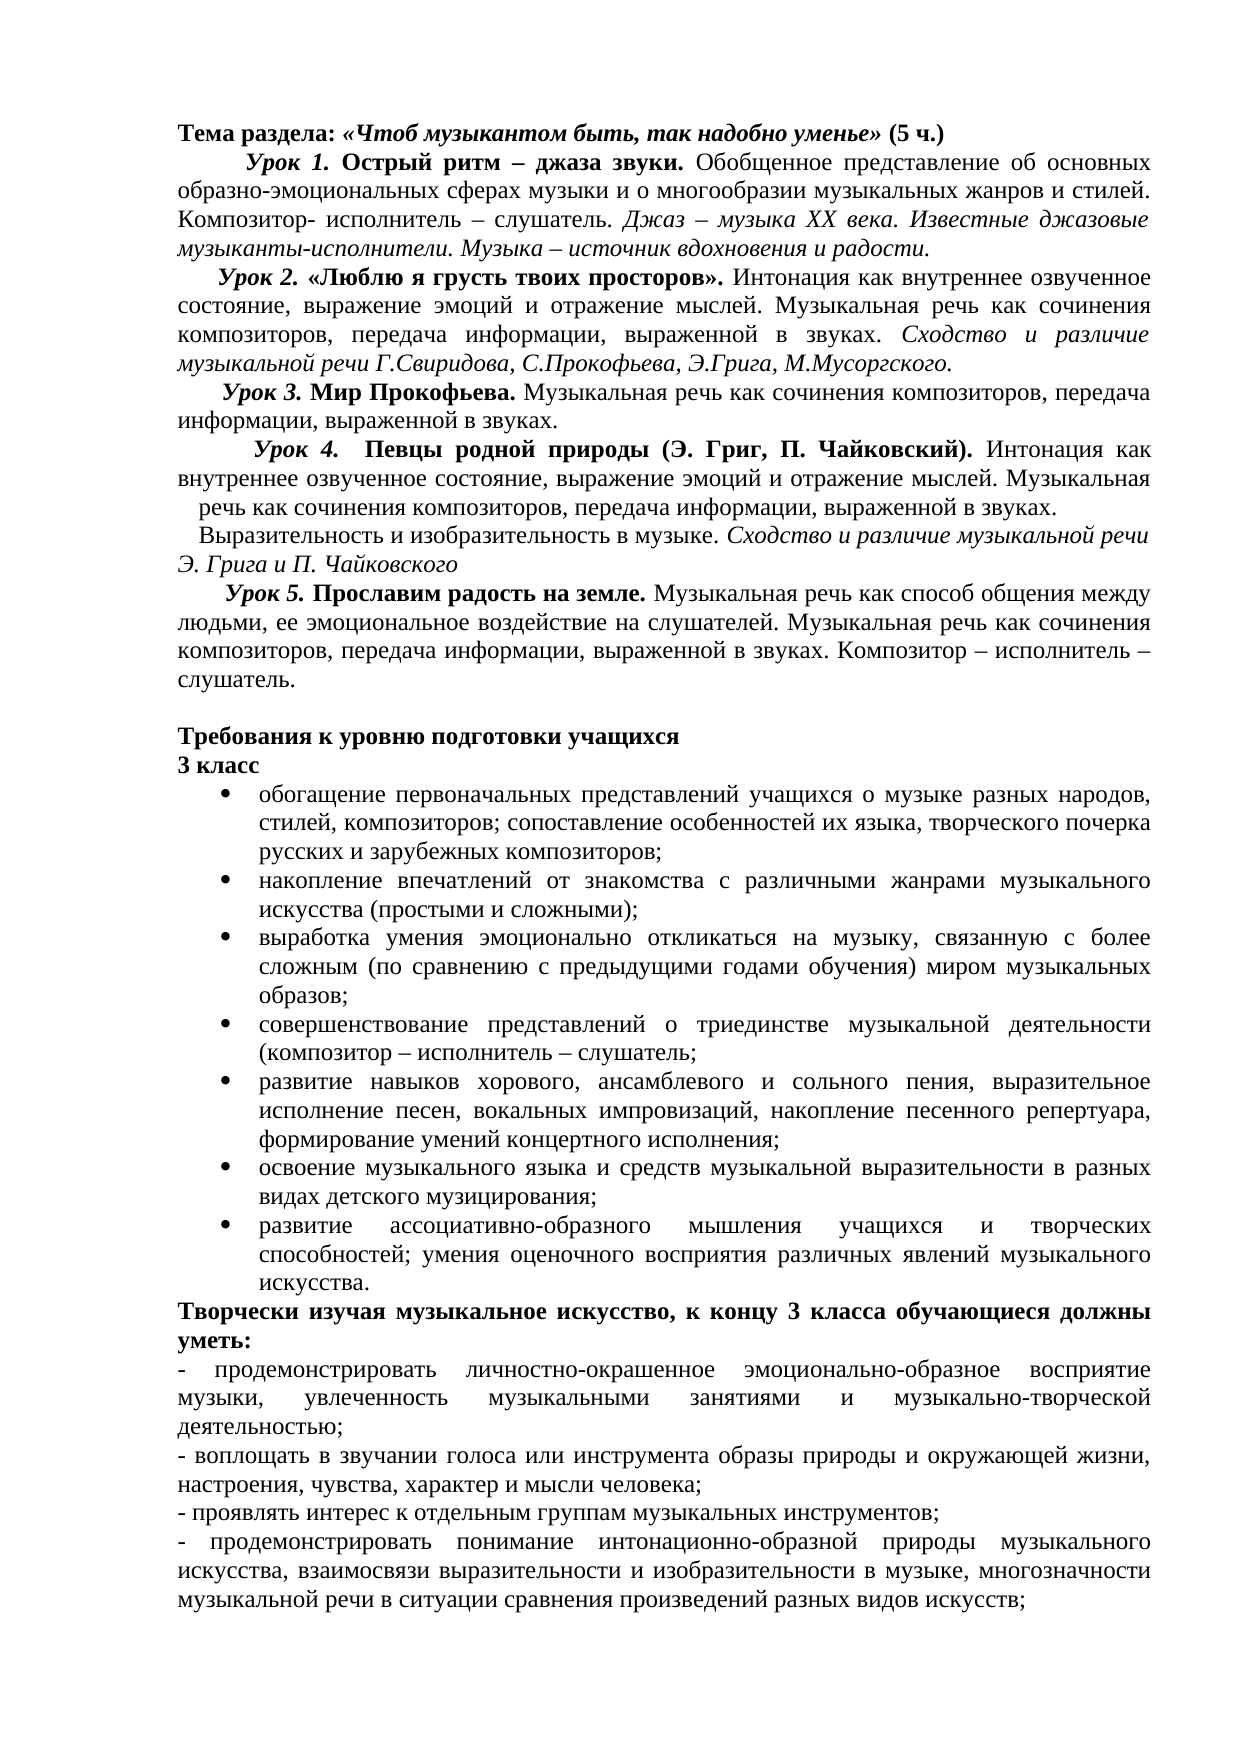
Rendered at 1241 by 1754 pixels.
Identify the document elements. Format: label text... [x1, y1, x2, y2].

text - проявлять интерес к отдельным группам музыкальных инструментов; [177, 1497, 1152, 1526]
list накопление впечатлений от знакомства с различными жанрами музыкального искусства (простыми и сложными); [221, 865, 1152, 922]
list развитие ассоциативно-образного мышления учащихся и творческих способностей; умения оценочного восприятия различных явлений музыкального искусства. [221, 1210, 1152, 1296]
text - продемонстрировать личностно-окрашенное эмоционально-образное восприятие музыки, увлеченность музыкальными занятиями и музыкально-творческой деятельностью; [177, 1354, 1152, 1440]
list развитие навыков хорового, ансамблевого и сольного пения, выразительное исполнение песен, вокальных импровизаций, накопление песенного репертуара, формирование умений концертного исполнения; [221, 1066, 1152, 1152]
text - воплощать в звучании голоса или инструмента образы природы и окружающей жизни, настроения, чувства, характер и мысли человека; [177, 1440, 1152, 1497]
list выработка умения эмоционально откликаться на музыку, связанную с более сложным (по сравнению с предыдущими годами обучения) миром музыкальных образов; [221, 922, 1152, 1009]
text Урок 5. Прославим радость на земле. Музыкальная речь как способ общения между людьми, ее эмоциональное воздействие на слушателей. Музыкальная речь как сочинения композиторов, передача информации, выраженной в звуках. Композитор – исполнитель – слушатель. [177, 578, 1152, 693]
text - продемонстрировать понимание интонационно-образной природы музыкального искусства, взаимосвязи выразительности и изобразительности в музыке, многозначности музыкальной речи в ситуации сравнения произведений разных видов искусств; [177, 1526, 1152, 1612]
text Урок 3. Мир Прокофьева. Музыкальная речь как сочинения композиторов, передача информации, выраженной в звуках. [177, 377, 1152, 434]
text Творчески изучая музыкальное искусство, к концу 3 класса обучающиеся должны уметь: [177, 1296, 1152, 1354]
text Урок 1. Острый ритм – джаза звуки. Обобщенное представление об основных образно-эмоциональных сферах музыки и о многообразии музыкальных жанров и стилей. Композитор- исполнитель – слушатель. Джаз – музыка ХХ века. Известные джазовые музыканты-исполнители. Музыка – источник вдохновения и радости. [177, 147, 1152, 262]
list совершенствование представлений о триединстве музыкальной деятельности (композитор – исполнитель – слушатель; [221, 1009, 1152, 1066]
text 3 класс [177, 750, 1152, 779]
list обогащение первоначальных представлений учащихся о музыке разных народов, стилей, композиторов; сопоставление особенностей их языка, творческого почерка русских и зарубежных композиторов; [221, 779, 1152, 865]
text Тема раздела: «Чтоб музыкантом быть, так надобно уменье» (5 ч.) [177, 118, 1152, 147]
text Урок 2. «Люблю я грусть твоих просторов». Интонация как внутреннее озвученное состояние, выражение эмоций и отражение мыслей. Музыкальная речь как сочинения композиторов, передача информации, выраженной в звуках. Сходство и различие музыкальной речи Г.Свиридова, С.Прокофьева, Э.Грига, М.Мусоргского. [177, 262, 1152, 377]
text Требования к уровню подготовки учащихся [177, 721, 1152, 750]
text Выразительность и изобразительность в музыке. Сходство и различие музыкальной речи Э. Грига и П. Чайковского [177, 521, 1152, 578]
list освоение музыкального языка и средств музыкальной выразительности в разных видах детского музицирования; [221, 1152, 1152, 1210]
text Урок 4. Певцы родной природы (Э. Григ, П. Чайковский). Интонация как внутреннее озвученное состояние, выражение эмоций и отражение мыслей. Музыкальная речь как сочинения композиторов, передача информации, выраженной в звуках. [177, 434, 1152, 521]
